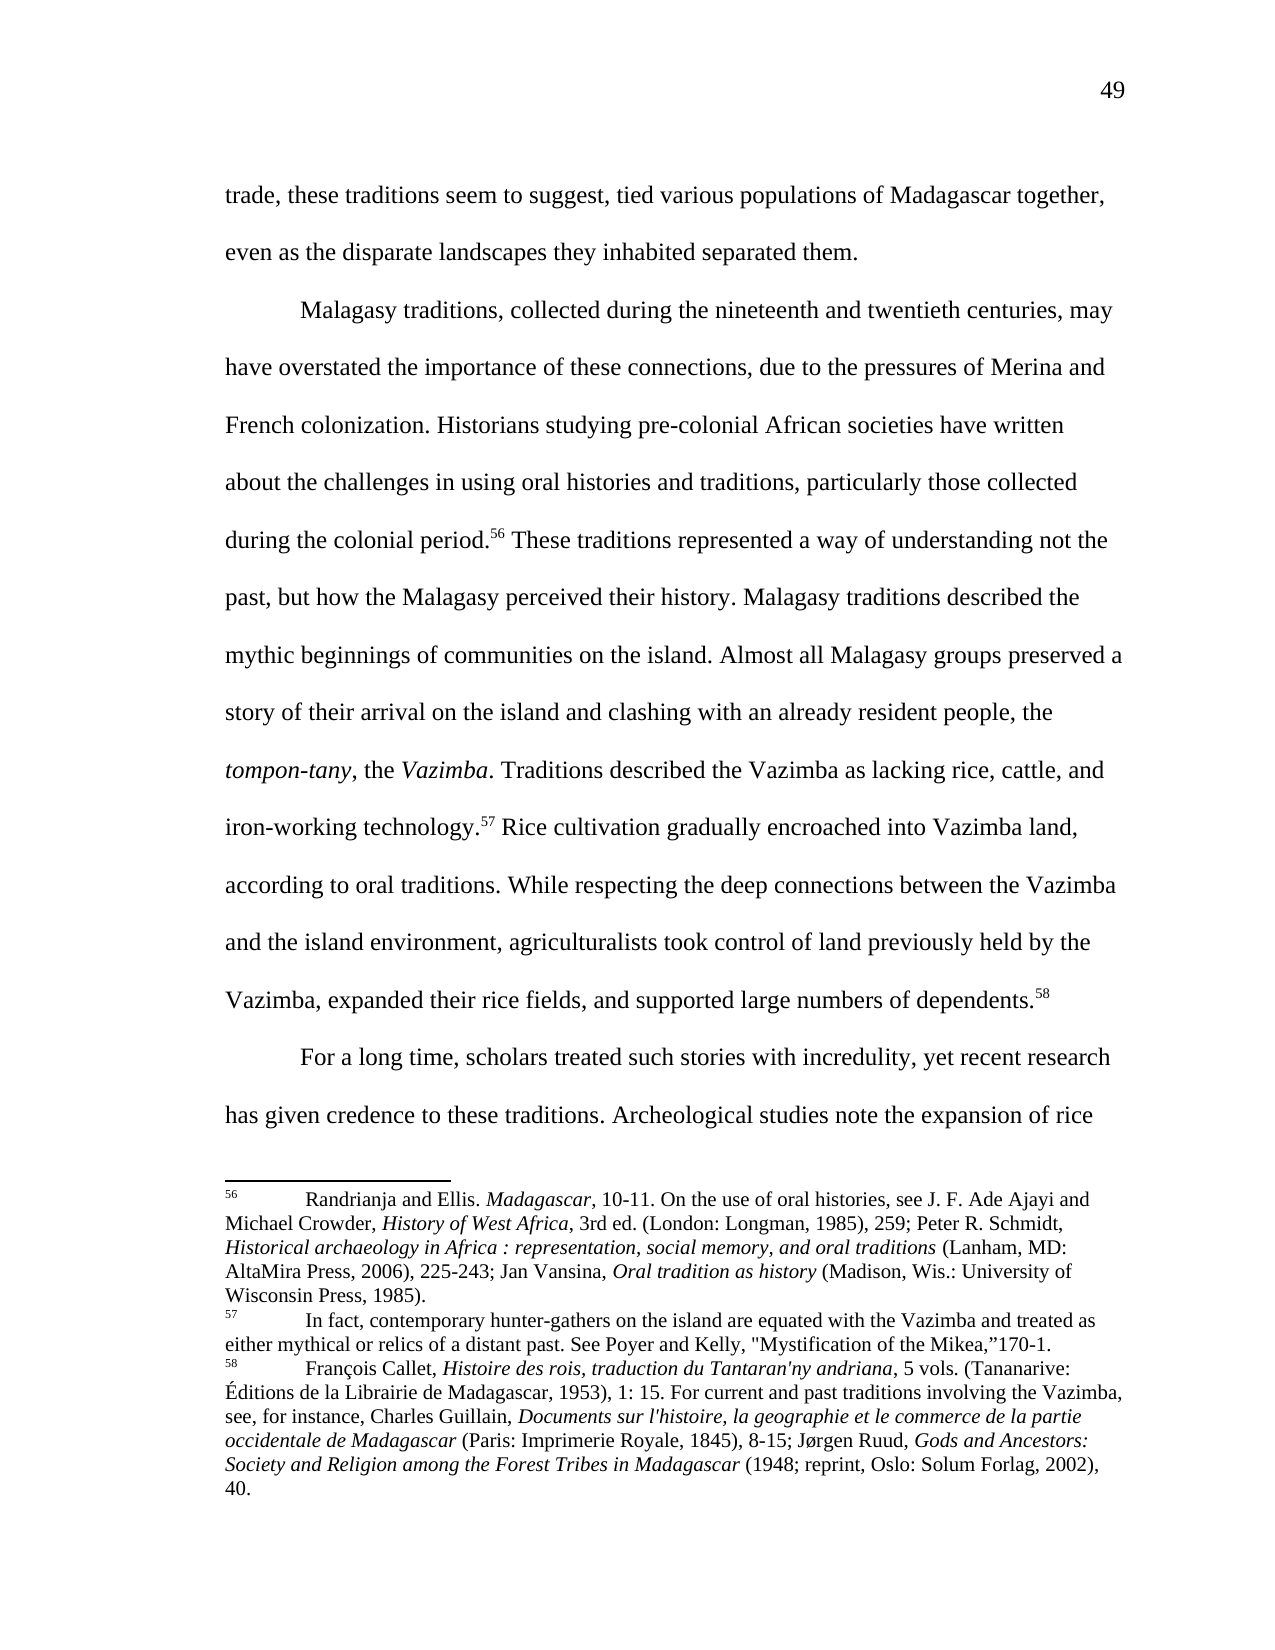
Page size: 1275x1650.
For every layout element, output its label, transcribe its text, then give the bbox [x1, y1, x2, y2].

text For a long time, scholars treated such stories with incredulity, yet recent research has given credence to these traditions. Archeological studies note the expansion of rice farming began around the fourteenth century, suggesting a decisive shift towards agriculture occurred. Linguistic studies also confirm that different populations mingled in Madagascar. The Merina may have been more recent arrivals, suggests Otto Dahl, and introduced new agricultural practices, iron-working technologies, and vocabulary to the populations already on the island. Dahl even argues there may have been a distinct Vazimba language prior to the arrival of the proto-Merina. Furthermore, archeological studies seem to confirm the gradual settlement of various parts of the island, thanks to technological innovations that allowed for waves of migration throughout Madagascar. [225, 1042, 1125, 1129]
text Malagasy traditions, collected during the nineteenth and twentieth centuries, may have overstated the importance of these connections, due to the pressures of Merina and French colonization. Historians studying pre-colonial African societies have written about the challenges in using oral histories and traditions, particularly those collected during the colonial period. These traditions represented a way of understanding not the past, but how the Malagasy perceived their history. Malagasy traditions described the mythic beginnings of communities on the island. Almost all Malagasy groups preserved a story of their arrival on the island and clashing with an already resident people, the tompon-tany, the Vazimba. Traditions described the Vazimba as lacking rice, cattle, and iron-working technology. Rice cultivation gradually encroached into Vazimba land, according to oral traditions. While respecting the deep connections between the Vazimba and the island environment, agriculturalists took control of land previously held by the Vazimba, expanded their rice fields, and supported large numbers of dependents. [225, 295, 1125, 1014]
text Traditions gathered on Madagascar have described “intense internal population migrations.” For instance, these histories tell of several groups who passed through the southwest on their way elsewhere in the island. These groups included the tompon-tany (original owners of the land), the Tandavake (those who lived in caves), and the Masikoro of the valleys. More contemporarily, besides the pastoralists, groups in the southwest have included the Vezo fishermen, the Mikea forest foragers (perhaps related to the mythical Kimosy in oral traditions), and the Bara who were agriculturalists in interior. All of these groups intermarried with the pastoralists of south and western Madagascar. They had common cultural practices and religious beliefs. Migration and trade, these traditions seem to suggest, tied various populations of Madagascar together, even as the disparate landscapes they inhabited separated them. [225, 180, 1125, 266]
